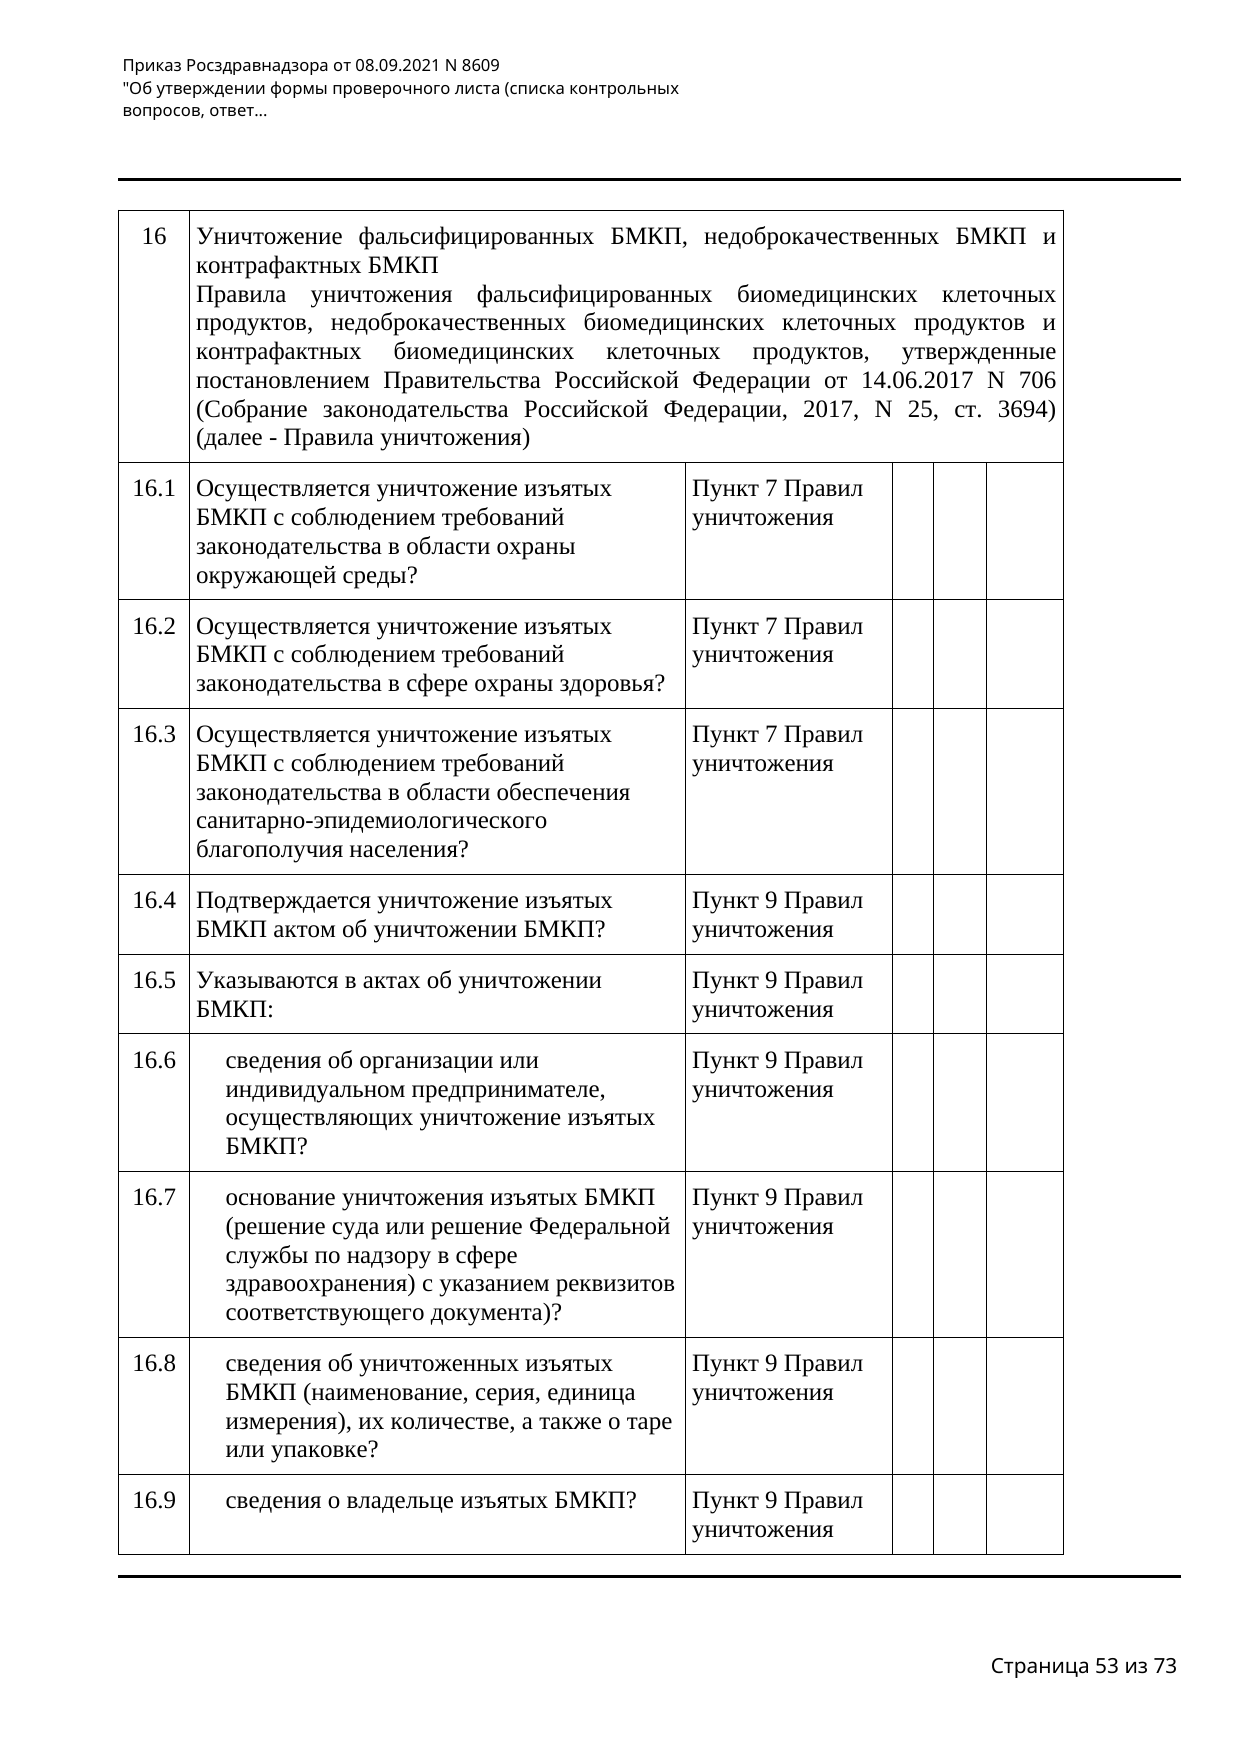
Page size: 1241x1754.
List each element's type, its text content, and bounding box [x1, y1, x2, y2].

table_cell 16.3 [119, 709, 189, 874]
table_cell 16.2 [119, 600, 189, 708]
table_cell [893, 709, 933, 874]
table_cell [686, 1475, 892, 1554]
table_cell 16.6 [119, 1034, 189, 1171]
table_cell [987, 1338, 1063, 1474]
table_cell [934, 463, 986, 599]
table_cell Пункт 7 Правил уничтожения [686, 463, 892, 599]
table_cell Уничтожение фальсифицированных БМКП, недоброкачественных БМКП и контрафактных БМКП Правила уничтожения фальсифицированных биомедицинских клеточных продуктов, недоброкачественных биомедицинских клеточных продуктов и контрафактных биомедицинских клеточных продуктов, утвержденные постановлением Правительства Российской Федерации от 14.06.2017 N 706 (Собрание законодательства Российской Федерации, 2017, N 25, ст. 3694) (далее - Правила уничтожения) [190, 211, 1063, 462]
table_cell [987, 1034, 1063, 1171]
table_cell Осуществляется уничтожение изъятых БМКП с соблюдением требований законодательства в сфере охраны здоровья? [190, 600, 685, 708]
table_cell [934, 709, 986, 874]
table_cell [893, 955, 933, 1033]
table_cell [893, 463, 933, 599]
table_cell Указываются в актах об уничтожении БМКП: [190, 955, 685, 1033]
table_cell [987, 875, 1063, 953]
table_cell 16.5 [119, 955, 189, 1033]
table_cell [934, 600, 986, 708]
table_cell [934, 955, 986, 1033]
table_cell [893, 875, 933, 953]
table_cell [893, 1338, 933, 1474]
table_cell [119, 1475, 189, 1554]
table_cell 16.8 [119, 1338, 189, 1474]
table_cell [987, 955, 1063, 1033]
table_cell Пункт 7 Правил уничтожения [686, 600, 892, 708]
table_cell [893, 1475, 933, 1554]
table_cell [893, 1034, 933, 1171]
table_cell Подтверждается уничтожение изъятых БМКП актом об уничтожении БМКП? [190, 875, 685, 953]
table_cell сведения об уничтоженных изъятых БМКП (наименование, серия, единица измерения), их количестве, а также о таре или упаковке? [190, 1338, 685, 1474]
table_cell [987, 709, 1063, 874]
table_cell [934, 1338, 986, 1474]
table_cell [987, 463, 1063, 599]
table_cell Осуществляется уничтожение изъятых БМКП с соблюдением требований законодательства в области обеспечения санитарно-эпидемиологического благополучия населения? [190, 709, 685, 874]
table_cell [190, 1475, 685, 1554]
table_cell [934, 1172, 986, 1337]
table_cell Пункт 9 Правил уничтожения [686, 875, 892, 953]
table_cell 16.4 [119, 875, 189, 953]
table_cell Пункт 9 Правил уничтожения [686, 955, 892, 1033]
table_cell [893, 1172, 933, 1337]
table_cell Осуществляется уничтожение изъятых БМКП с соблюдением требований законодательства в области охраны окружающей среды? [190, 463, 685, 599]
table_cell 16.7 [119, 1172, 189, 1337]
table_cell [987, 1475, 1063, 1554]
table_cell сведения об организации или индивидуальном предпринимателе, осуществляющих уничтожение изъятых БМКП? [190, 1034, 685, 1171]
table_cell [987, 1172, 1063, 1337]
table_cell 16.1 [119, 463, 189, 599]
table_cell основание уничтожения изъятых БМКП (решение суда или решение Федеральной службы по надзору в сфере здравоохранения) с указанием реквизитов соответствующего документа)? [190, 1172, 685, 1337]
table_cell [987, 600, 1063, 708]
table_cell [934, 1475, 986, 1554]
table_cell Пункт 7 Правил уничтожения [686, 709, 892, 874]
table_cell Пункт 9 Правил уничтожения [686, 1172, 892, 1337]
table_cell Пункт 9 Правил уничтожения [686, 1034, 892, 1171]
table_cell 16 [119, 211, 189, 462]
table_cell [934, 1034, 986, 1171]
table_cell [934, 875, 986, 953]
table_cell [893, 600, 933, 708]
table_cell Пункт 9 Правил уничтожения [686, 1338, 892, 1474]
